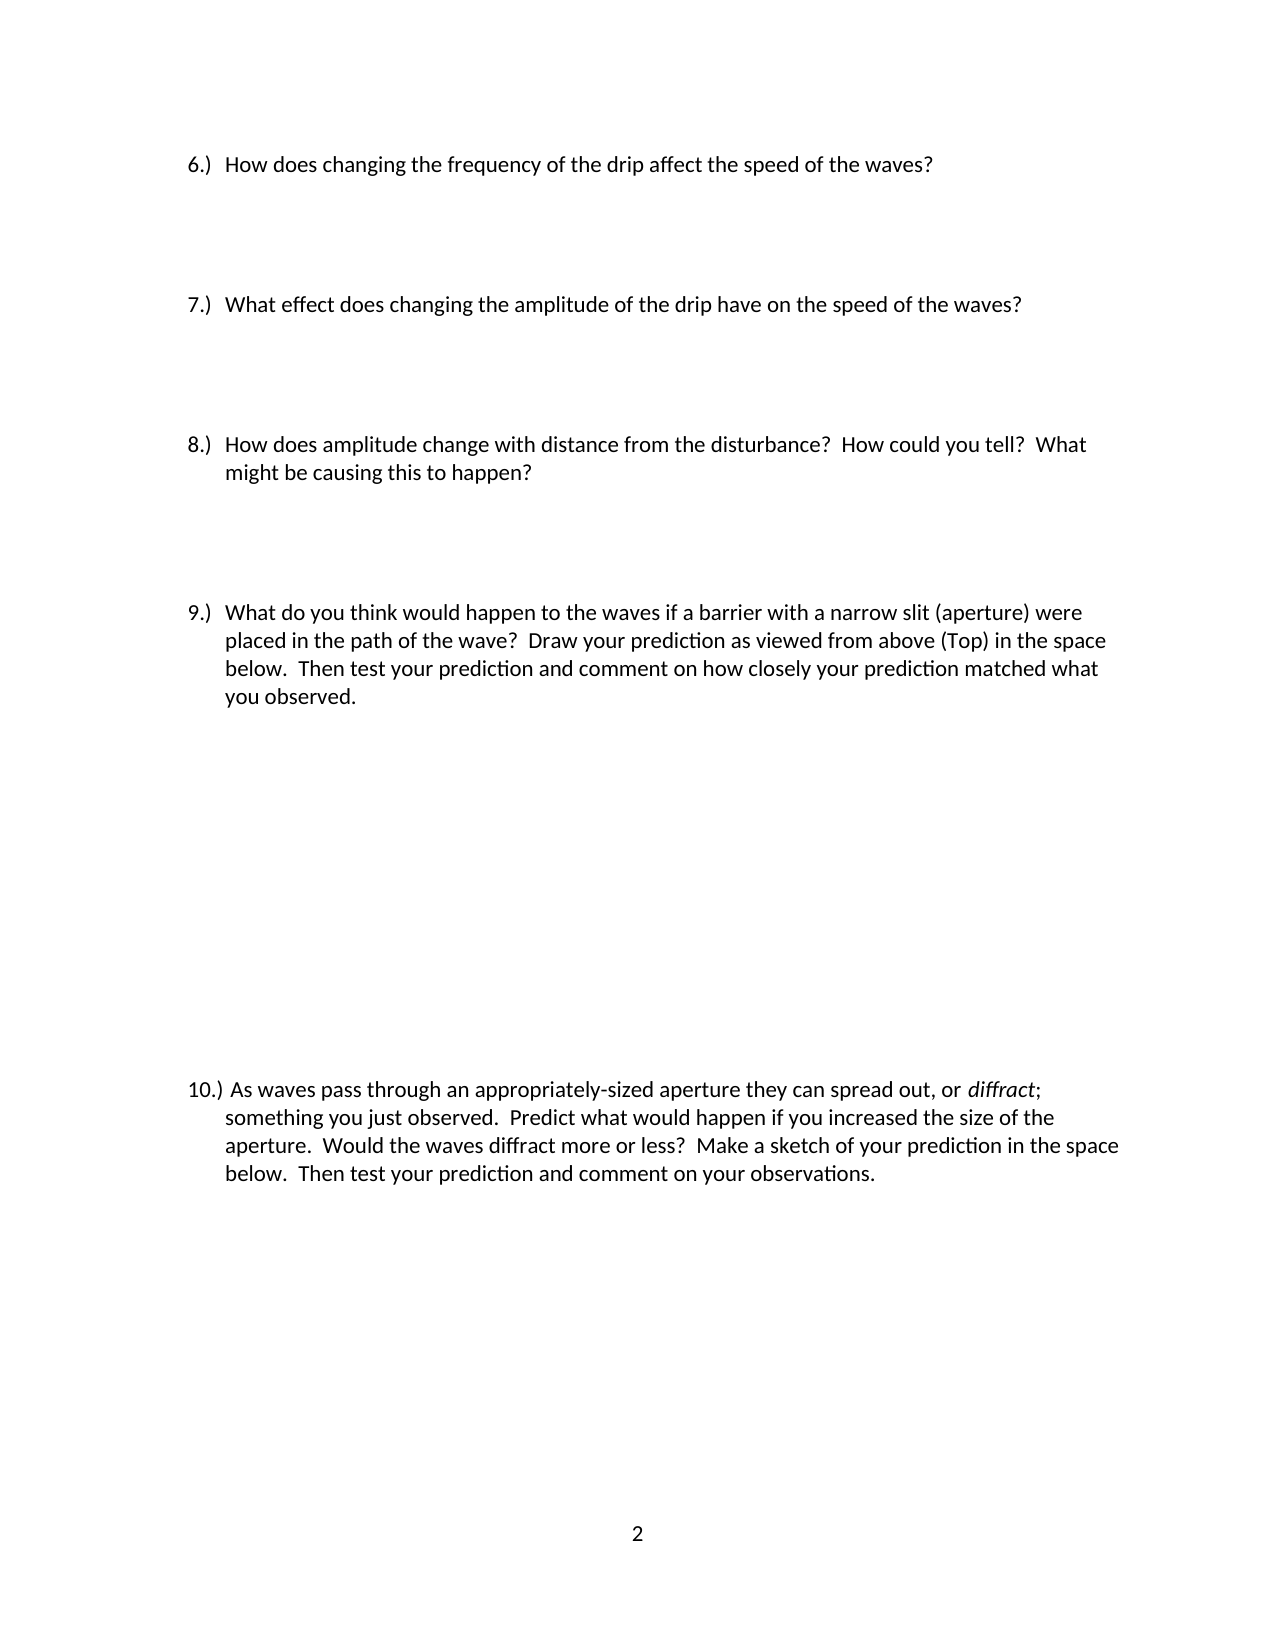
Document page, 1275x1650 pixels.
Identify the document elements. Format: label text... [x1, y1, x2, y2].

list What do you think would happen to the waves if a barrier with a narrow slit (aperture) were placed in the path of the wave? Draw your prediction as viewed from above (Top) in the space below. Then test your prediction and comment on how closely your prediction matched what you observed. [187, 598, 1125, 710]
list How does changing the frequency of the drip affect the speed of the waves? [187, 150, 1125, 178]
list As waves pass through an appropriately-sized aperture they can spread out, or diffract; something you just observed. Predict what would happen if you increased the size of the aperture. Would the waves diffract more or less? Make a sketch of your prediction in the space below. Then test your prediction and comment on your observations. [187, 1075, 1125, 1187]
list What effect does changing the amplitude of the drip have on the speed of the waves? [187, 290, 1125, 318]
list How does amplitude change with distance from the disturbance? How could you tell? What might be causing this to happen? [187, 430, 1125, 486]
